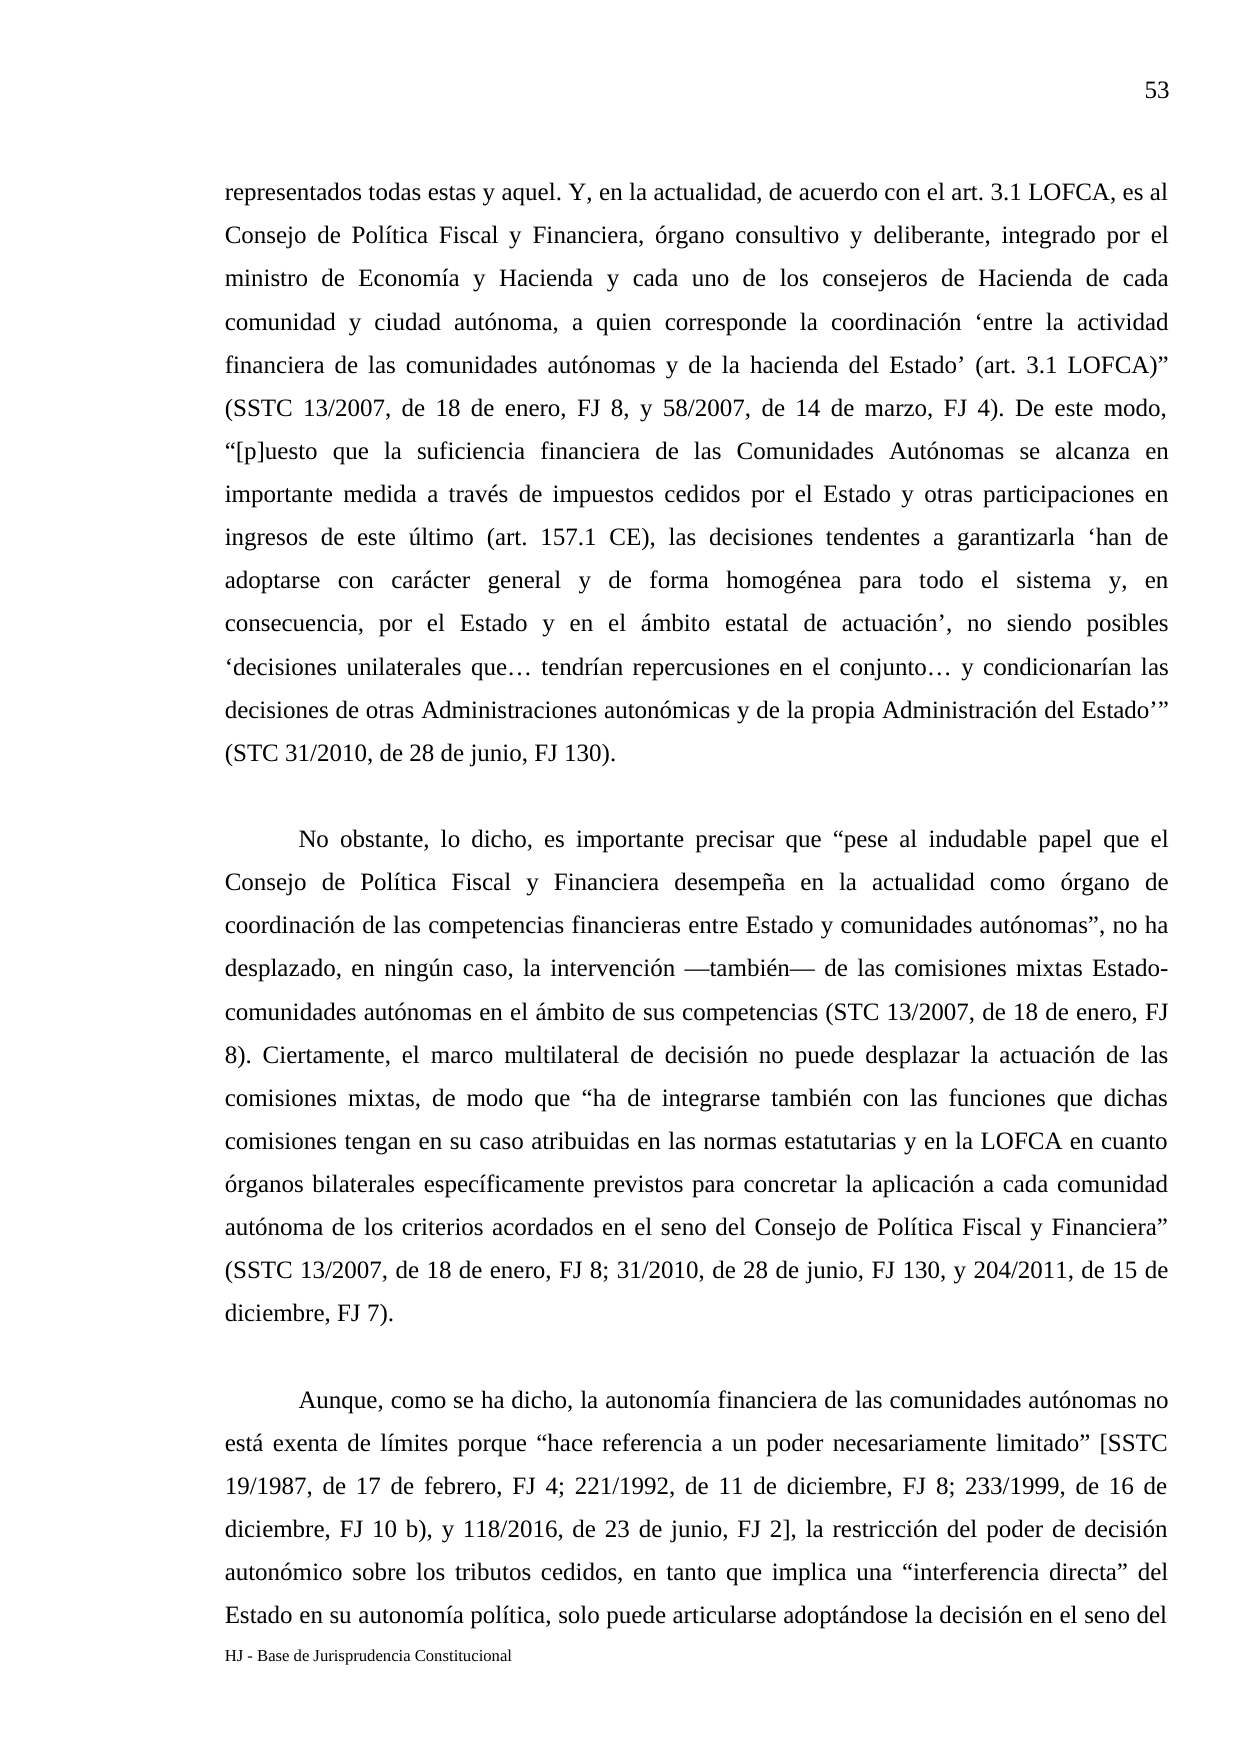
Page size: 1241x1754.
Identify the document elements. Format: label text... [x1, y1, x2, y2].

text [224, 177, 1169, 767]
text No obstante, lo dicho, es importante precisar que “pese al indudable papel que el Consejo de Política Fiscal y Financiera desempeña en la actualidad como órgano de coordinación de las competencias financieras entre Estado y comunidades autónomas”, no ha desplazado, en ningún caso, la intervención —también— de las comisiones mixtas Estado-comunidades autónomas en el ámbito de sus competencias (STC 13/2007, de 18 de enero, FJ 8). Ciertamente, el marco multilateral de decisión no puede desplazar la actuación de las comisiones mixtas, de modo que “ha de integrarse también con las funciones que dichas comisiones tengan en su caso atribuidas en las normas estatutarias y en la LOFCA en cuanto órganos bilaterales específicamente previstos para concretar la aplicación a cada comunidad autónoma de los criterios acordados en el seno del Consejo de Política Fiscal y Financiera” (SSTC 13/2007, de 18 de enero, FJ 8; 31/2010, de 28 de junio, FJ 130, y 204/2011, de 15 de diciembre, FJ 7). [224, 824, 1169, 1327]
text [224, 1385, 1169, 1629]
